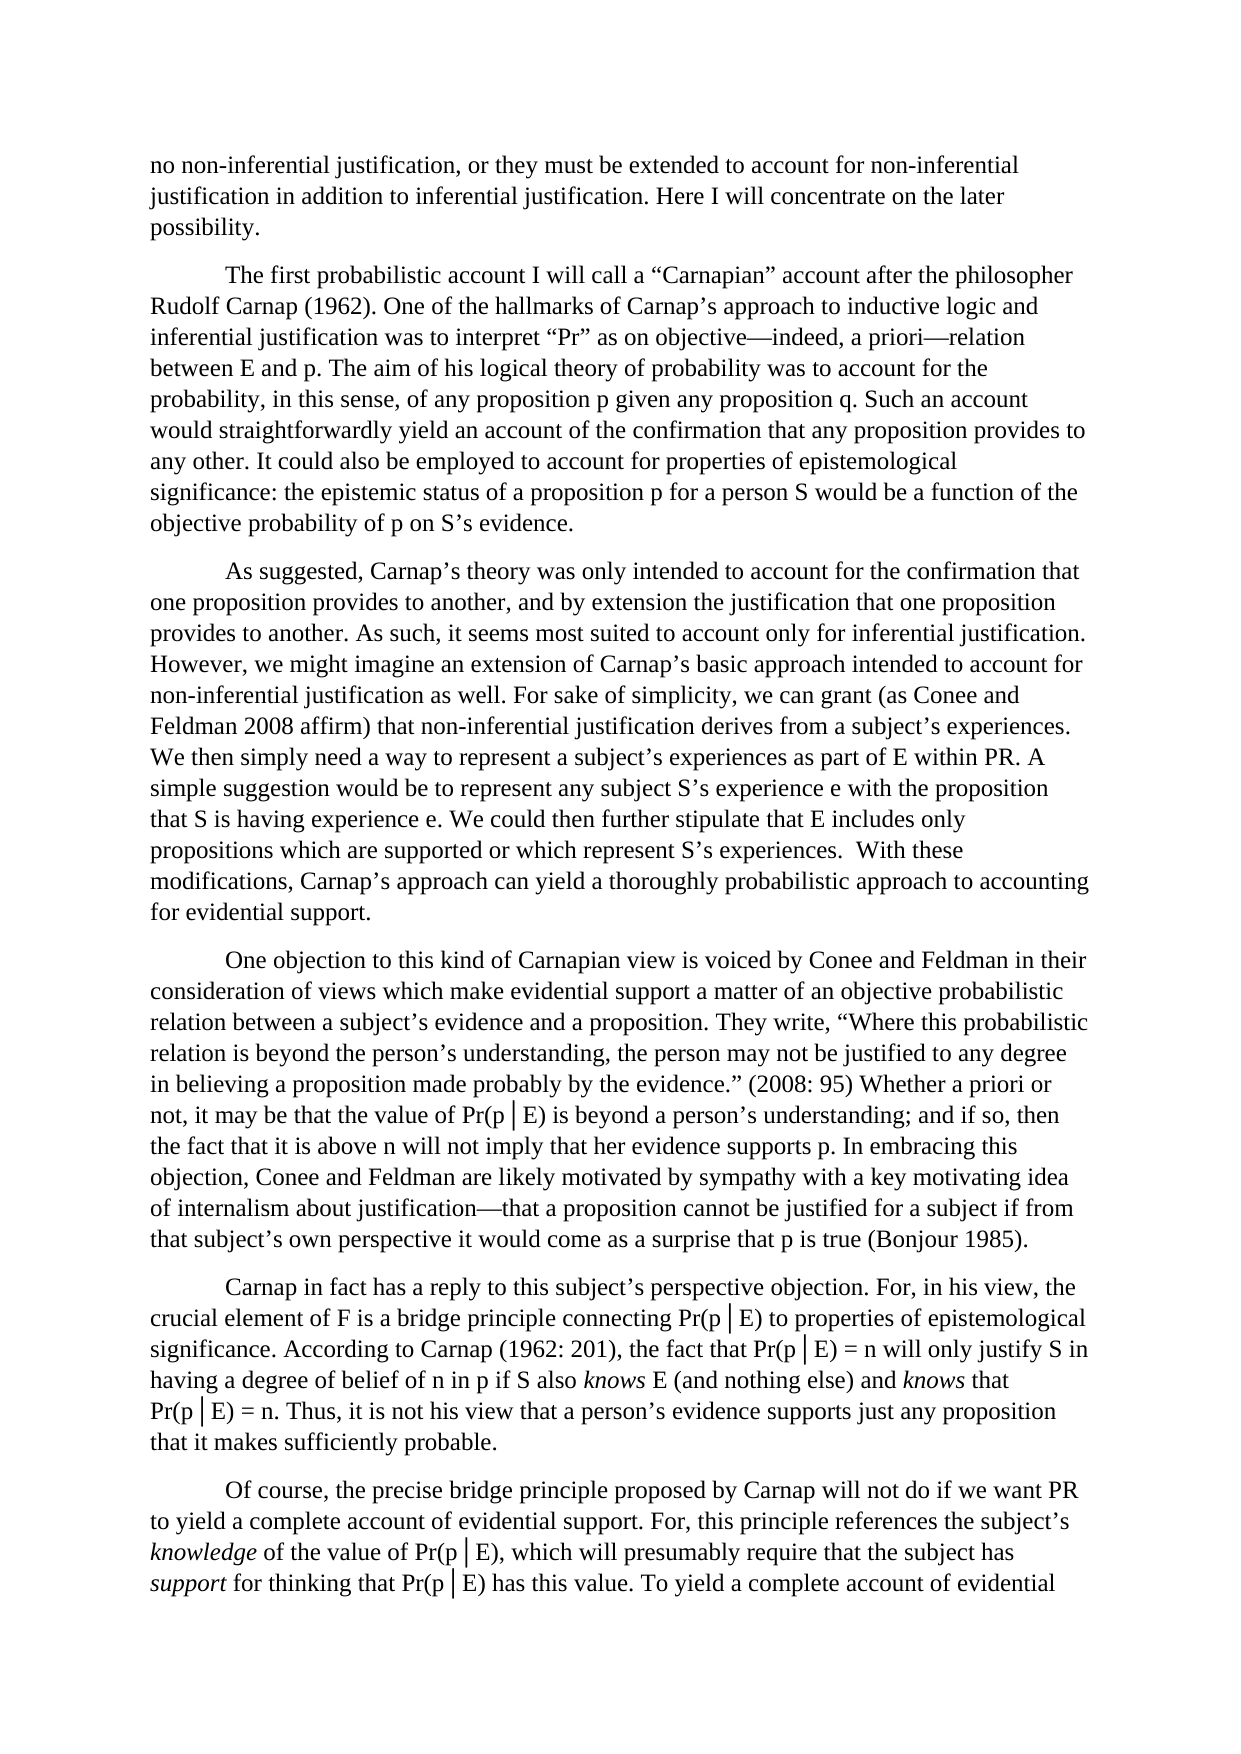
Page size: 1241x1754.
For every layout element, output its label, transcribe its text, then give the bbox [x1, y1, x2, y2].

text One objection to this kind of Carnapian view is voiced by Conee and Feldman in their consideration of views which make evidential support a matter of an objective probabilistic relation between a subject’s evidence and a proposition. They write, “Where this probabilistic relation is beyond the person’s understanding, the person may not be justified to any degree in believing a proposition made probably by the evidence.” (2008: 95) Whether a priori or not, it may be that the value of Pr(p│E) is beyond a person’s understanding; and if so, then the fact that it is above n will not imply that her evidence supports p. In embracing this objection, Conee and Feldman are likely motivated by sympathy with a key motivating idea of internalism about justification—that a proposition cannot be justified for a subject if from that subject’s own perspective it would come as a surprise that p is true (Bonjour 1985). [150, 945, 1090, 1253]
text Carnap in fact has a reply to this subject’s perspective objection. For, in his view, the crucial element of F is a bridge principle connecting Pr(p│E) to properties of epistemological significance. According to Carnap (1962: 201), the fact that Pr(p│E) = n will only justify S in having a degree of belief of n in p if S also knows E (and nothing else) and knows that Pr(p│E) = n. Thus, it is not his view that a person’s evidence supports just any proposition that it makes sufficiently probable. [150, 1272, 1090, 1456]
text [150, 1475, 1090, 1597]
text The first probabilistic account I will call a “Carnapian” account after the philosopher Rudolf Carnap (1962). One of the hallmarks of Carnap’s approach to inductive logic and inferential justification was to interpret “Pr” as on objective—indeed, a priori—relation between E and p. The aim of his logical theory of probability was to account for the probability, in this sense, of any proposition p given any proposition q. Such an account would straightforwardly yield an account of the confirmation that any proposition provides to any other. It could also be employed to account for properties of epistemological significance: the epistemic status of a proposition p for a person S would be a function of the objective probability of p on S’s evidence. [150, 260, 1090, 537]
text As suggested, Carnap’s theory was only intended to account for the confirmation that one proposition provides to another, and by extension the justification that one proposition provides to another. As such, it seems most suited to account only for inferential justification. However, we might imagine an extension of Carnap’s basic approach intended to account for non-inferential justification as well. For sake of simplicity, we can grant (as Conee and Feldman 2008 affirm) that non-inferential justification derives from a subject’s experiences. We then simply need a way to represent a subject’s experiences as part of E within PR. A simple suggestion would be to represent any subject S’s experience e with the proposition that S is having experience e. We could then further stipulate that E includes only propositions which are supported or which represent S’s experiences. With these modifications, Carnap’s approach can yield a thoroughly probabilistic approach to accounting for evidential support. [150, 556, 1090, 926]
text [150, 150, 1090, 241]
